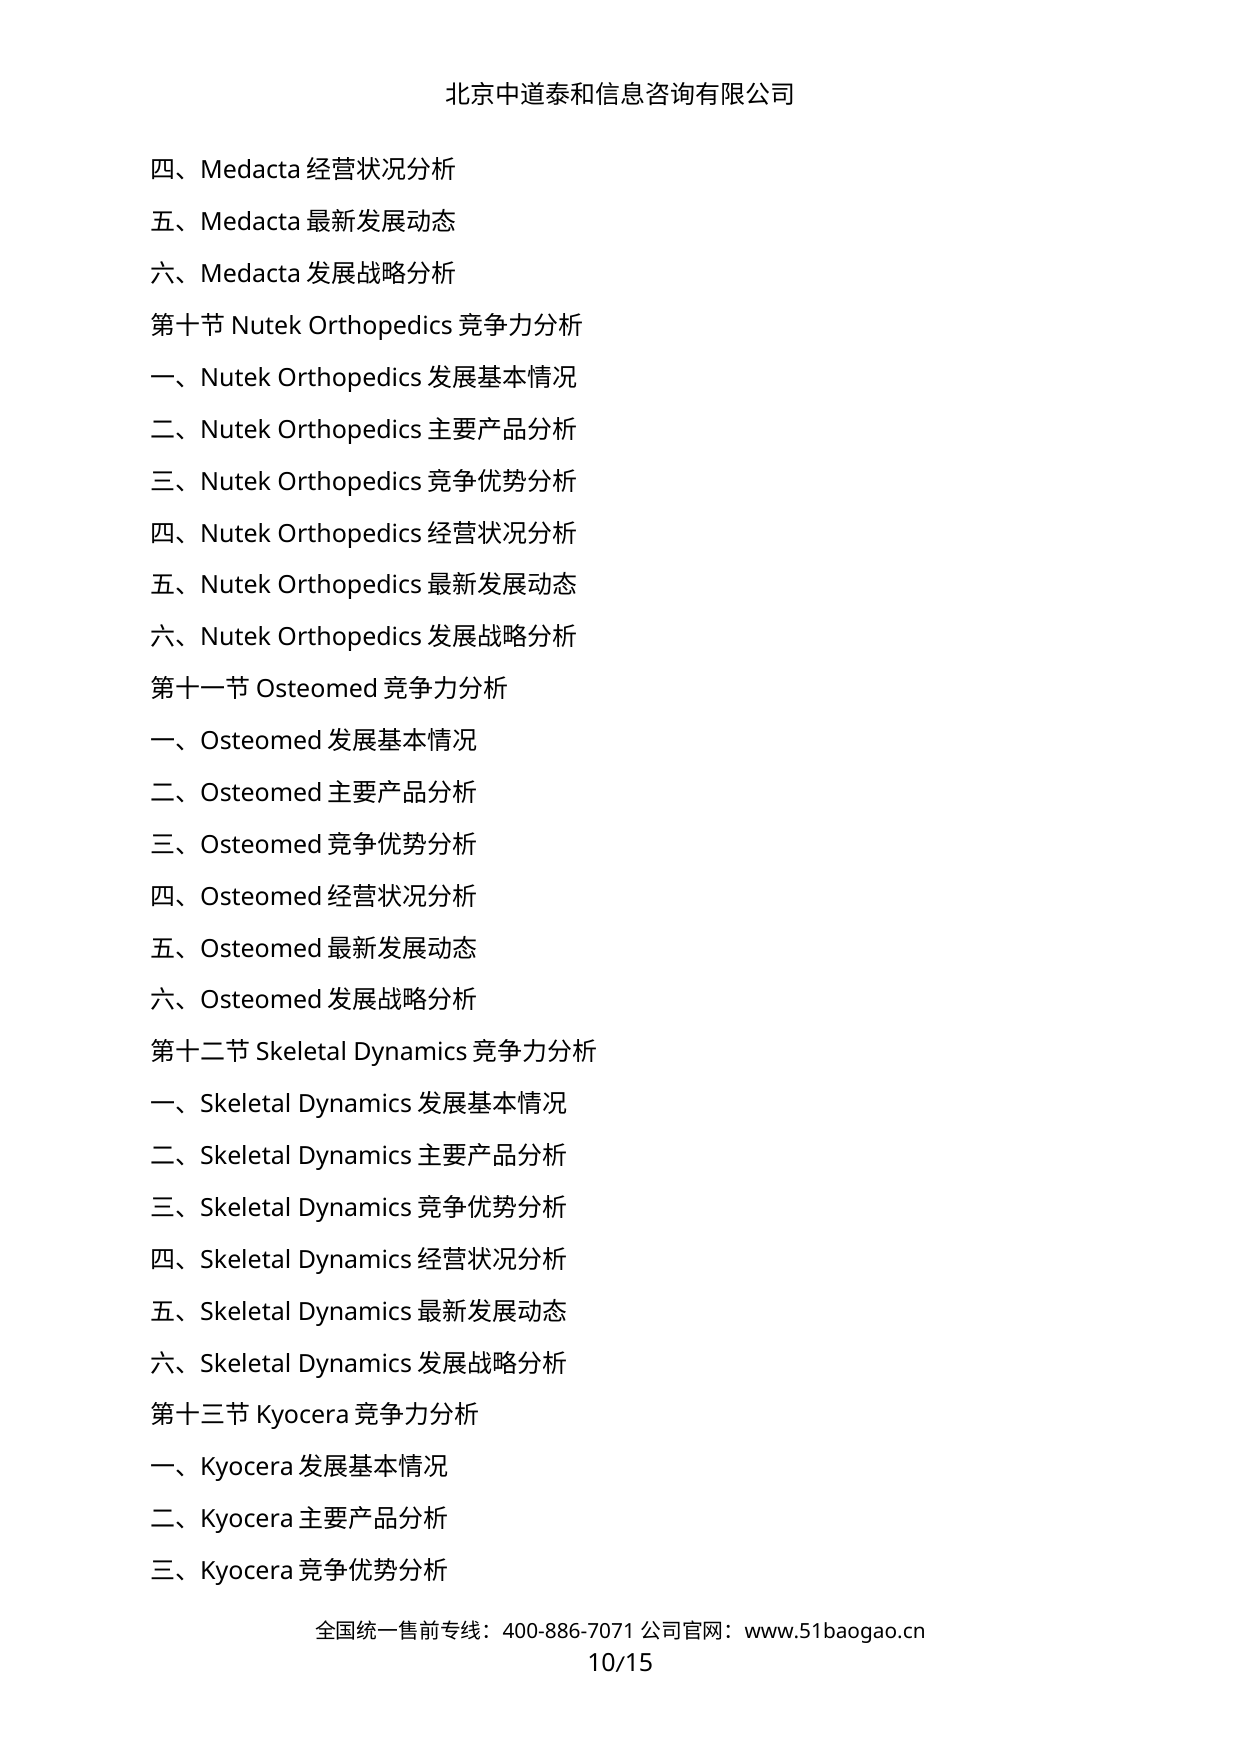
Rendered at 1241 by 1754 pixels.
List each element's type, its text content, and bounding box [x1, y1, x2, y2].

text 五、Osteomed最新发展动态 [150, 928, 1090, 964]
text 五、Skeletal Dynamics最新发展动态 [150, 1291, 1090, 1327]
text 三、Kyocera竞争优势分析 [150, 1551, 1090, 1587]
text 一、Nutek Orthopedics发展基本情况 [150, 357, 1090, 394]
text 一、Kyocera发展基本情况 [150, 1447, 1090, 1483]
text 四、Skeletal Dynamics经营状况分析 [150, 1239, 1090, 1276]
text 二、Skeletal Dynamics主要产品分析 [150, 1136, 1090, 1172]
text 四、Osteomed经营状况分析 [150, 876, 1090, 912]
text 一、Skeletal Dynamics发展基本情况 [150, 1084, 1090, 1120]
text 二、Osteomed主要产品分析 [150, 772, 1090, 809]
text 第十三节 Kyocera竞争力分析 [150, 1395, 1090, 1431]
text 五、Nutek Orthopedics最新发展动态 [150, 565, 1090, 601]
text 四、Medacta经营状况分析 [150, 150, 1090, 186]
text 三、Osteomed竞争优势分析 [150, 824, 1090, 861]
text 三、Nutek Orthopedics竞争优势分析 [150, 461, 1090, 497]
text 第十二节 Skeletal Dynamics竞争力分析 [150, 1032, 1090, 1068]
text 四、Nutek Orthopedics经营状况分析 [150, 513, 1090, 549]
text 二、Nutek Orthopedics主要产品分析 [150, 409, 1090, 446]
text 第十节 Nutek Orthopedics竞争力分析 [150, 306, 1090, 342]
text 第十一节 Osteomed竞争力分析 [150, 669, 1090, 705]
text 一、Osteomed发展基本情况 [150, 721, 1090, 757]
text 三、Skeletal Dynamics竞争优势分析 [150, 1187, 1090, 1224]
text 六、Skeletal Dynamics发展战略分析 [150, 1343, 1090, 1379]
text 二、Kyocera主要产品分析 [150, 1499, 1090, 1535]
text 五、Medacta最新发展动态 [150, 202, 1090, 238]
text 六、Medacta发展战略分析 [150, 254, 1090, 290]
text 六、Osteomed发展战略分析 [150, 980, 1090, 1016]
text 六、Nutek Orthopedics发展战略分析 [150, 617, 1090, 653]
